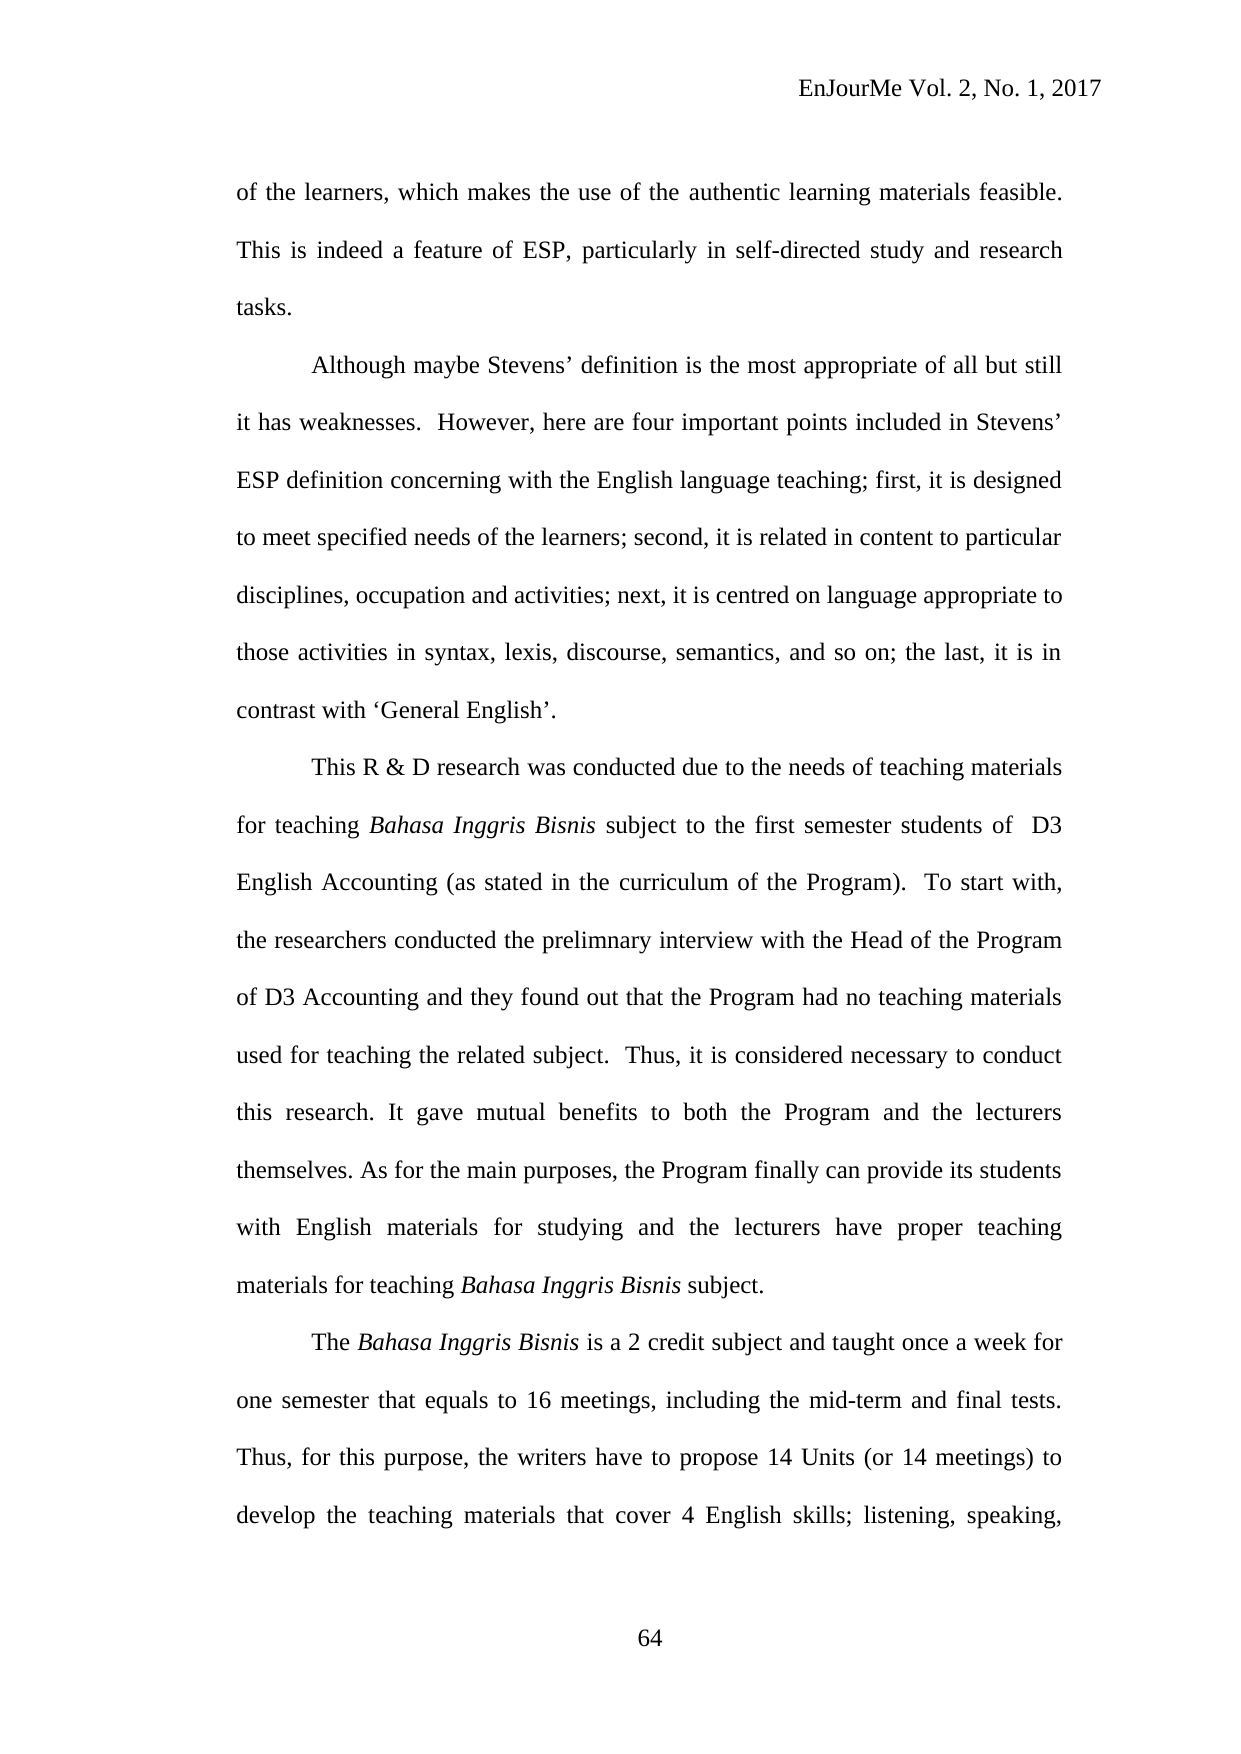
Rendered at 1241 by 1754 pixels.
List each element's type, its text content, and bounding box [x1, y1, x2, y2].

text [236, 177, 1063, 321]
text Although maybe Stevens’ definition is the most appropriate of all but still it has weaknesses. However, here are four important points included in Stevens’ ESP definition concerning with the English language teaching; first, it is designed to meet specified needs of the learners; second, it is related in content to particular disciplines, occupation and activities; next, it is centred on language appropriate to those activities in syntax, lexis, discourse, semantics, and so on; the last, it is in contrast with ‘General English’. [236, 350, 1063, 723]
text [236, 1327, 1063, 1528]
text This R & D research was conducted due to the needs of teaching materials for teaching Bahasa Inggris Bisnis subject to the first semester students of D3 English Accounting (as stated in the curriculum of the Program). To start with, the researchers conducted the prelimnary interview with the Head of the Program of D3 Accounting and they found out that the Program had no teaching materials used for teaching the related subject. Thus, it is considered necessary to conduct this research. It gave mutual benefits to both the Program and the lecturers themselves. As for the main purposes, the Program finally can provide its students with English materials for studying and the lecturers have proper teaching materials for teaching Bahasa Inggris Bisnis subject. [236, 752, 1063, 1298]
